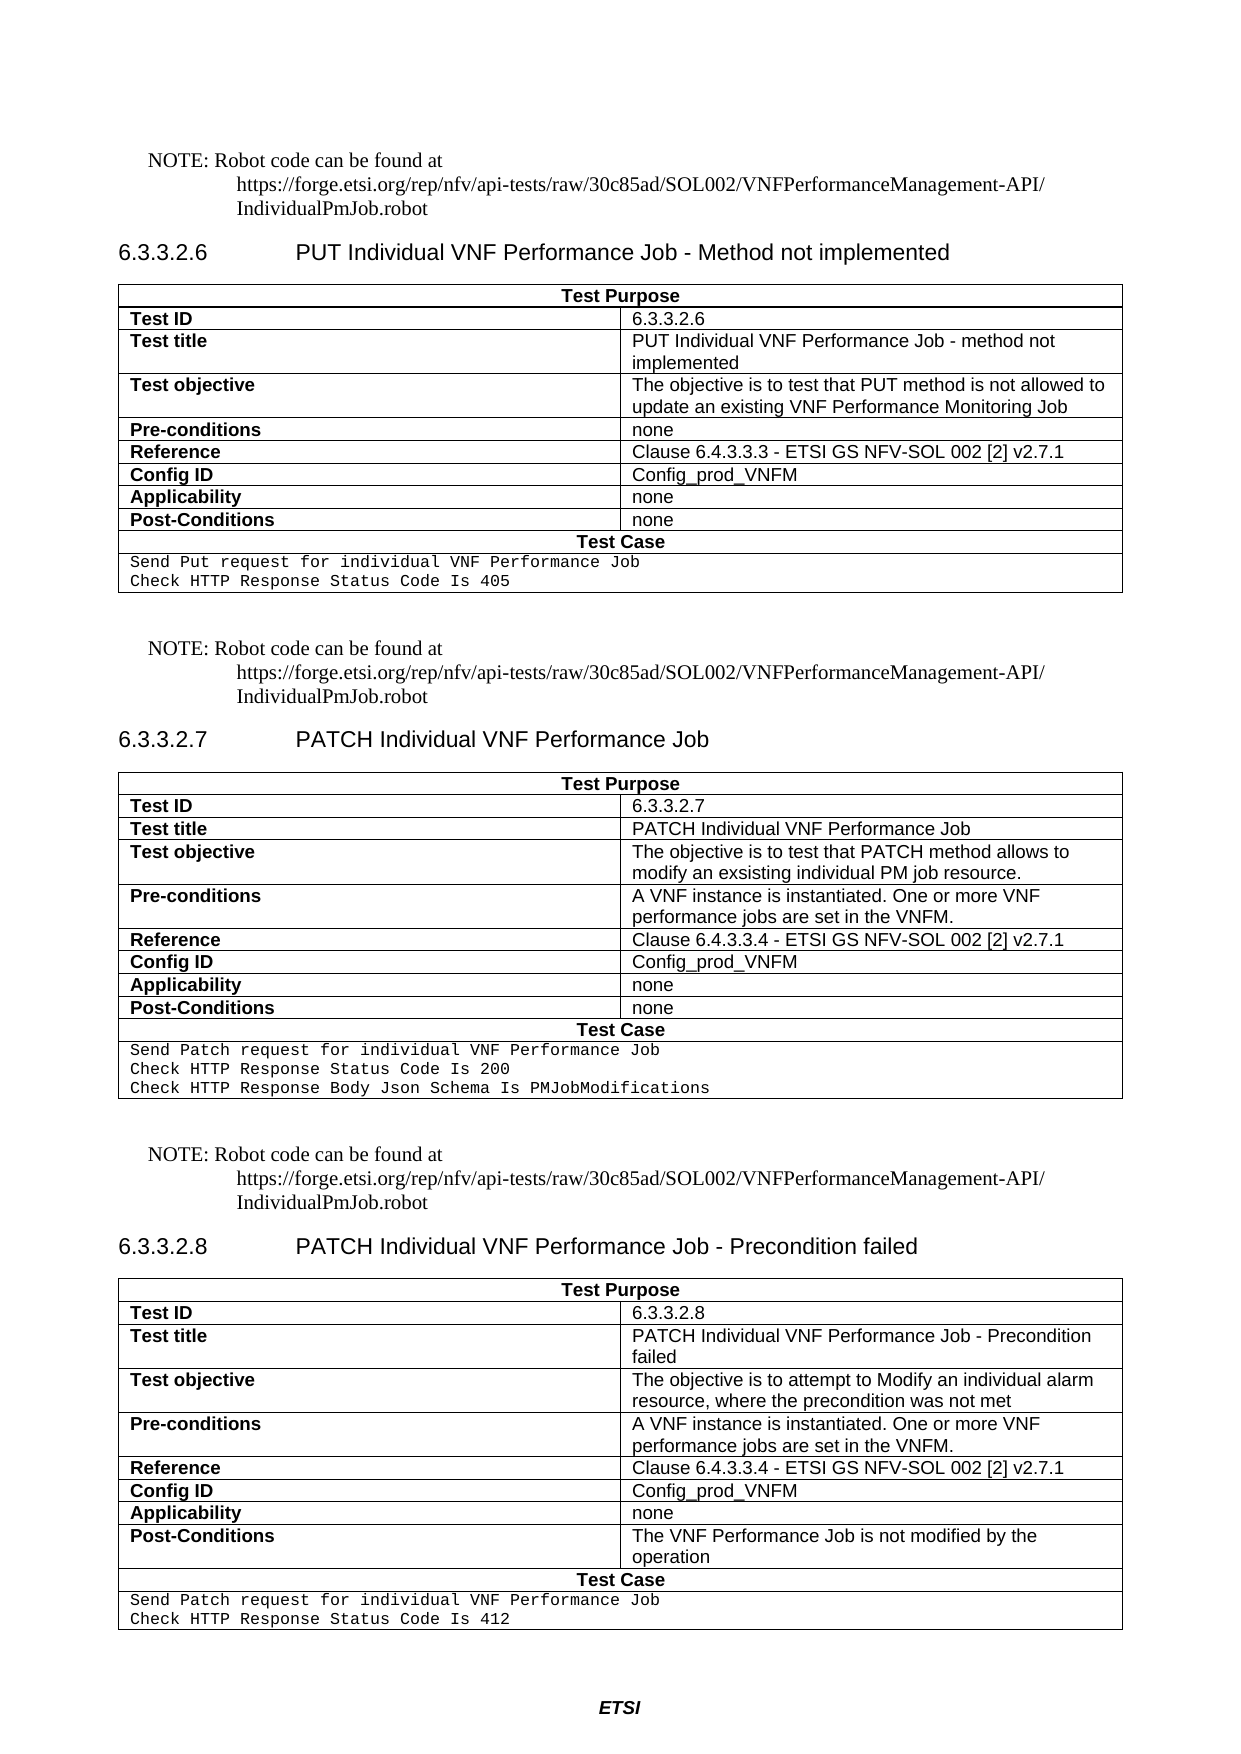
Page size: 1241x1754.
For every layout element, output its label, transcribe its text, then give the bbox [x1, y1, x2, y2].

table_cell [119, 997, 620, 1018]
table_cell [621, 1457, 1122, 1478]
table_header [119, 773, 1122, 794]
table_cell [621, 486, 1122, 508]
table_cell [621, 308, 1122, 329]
subtitle 6.3.3.2.7 PATCH Individual VNF Performance Job [118, 726, 1122, 753]
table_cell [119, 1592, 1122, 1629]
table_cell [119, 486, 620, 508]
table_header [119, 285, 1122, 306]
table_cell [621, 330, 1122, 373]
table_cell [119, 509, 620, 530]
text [148, 148, 1122, 220]
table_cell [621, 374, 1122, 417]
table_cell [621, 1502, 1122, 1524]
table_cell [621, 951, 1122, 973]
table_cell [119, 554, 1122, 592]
subtitle 6.3.3.2.8 PATCH Individual VNF Performance Job - Precondition failed [118, 1233, 1122, 1259]
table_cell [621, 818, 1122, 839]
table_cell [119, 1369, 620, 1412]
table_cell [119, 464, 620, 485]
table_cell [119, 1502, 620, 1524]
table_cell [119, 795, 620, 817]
subtitle 6.3.3.2.6 PUT Individual VNF Performance Job - Method not implemented [118, 239, 1122, 265]
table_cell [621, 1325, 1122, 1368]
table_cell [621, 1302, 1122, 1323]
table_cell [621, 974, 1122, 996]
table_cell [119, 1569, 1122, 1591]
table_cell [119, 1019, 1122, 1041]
text NOTE: Robot code can be found at https://forge.etsi.org/rep/nfv/api-tests/raw/30c85ad/SOL002/VNFPerformanceManagement-API/IndividualPmJob.robot [148, 1142, 1122, 1214]
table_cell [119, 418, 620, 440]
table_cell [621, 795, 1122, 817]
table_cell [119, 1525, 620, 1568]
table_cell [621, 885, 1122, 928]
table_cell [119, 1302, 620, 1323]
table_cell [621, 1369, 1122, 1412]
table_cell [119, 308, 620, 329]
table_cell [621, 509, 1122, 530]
text NOTE: Robot code can be found at https://forge.etsi.org/rep/nfv/api-tests/raw/30c85ad/SOL002/VNFPerformanceManagement-API/IndividualPmJob.robot [148, 636, 1122, 708]
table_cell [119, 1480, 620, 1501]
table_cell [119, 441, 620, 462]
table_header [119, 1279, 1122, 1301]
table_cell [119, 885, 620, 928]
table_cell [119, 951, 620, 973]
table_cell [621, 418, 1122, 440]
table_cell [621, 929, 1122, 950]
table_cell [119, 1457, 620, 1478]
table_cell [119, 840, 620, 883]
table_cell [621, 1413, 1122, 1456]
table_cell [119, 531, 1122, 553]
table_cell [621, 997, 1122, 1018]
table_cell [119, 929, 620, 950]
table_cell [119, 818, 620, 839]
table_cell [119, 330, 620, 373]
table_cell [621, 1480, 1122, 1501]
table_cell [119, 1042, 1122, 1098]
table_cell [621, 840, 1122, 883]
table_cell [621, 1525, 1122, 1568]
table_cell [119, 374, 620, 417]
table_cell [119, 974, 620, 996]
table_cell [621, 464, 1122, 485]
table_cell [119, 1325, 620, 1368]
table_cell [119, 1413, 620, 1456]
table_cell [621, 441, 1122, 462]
